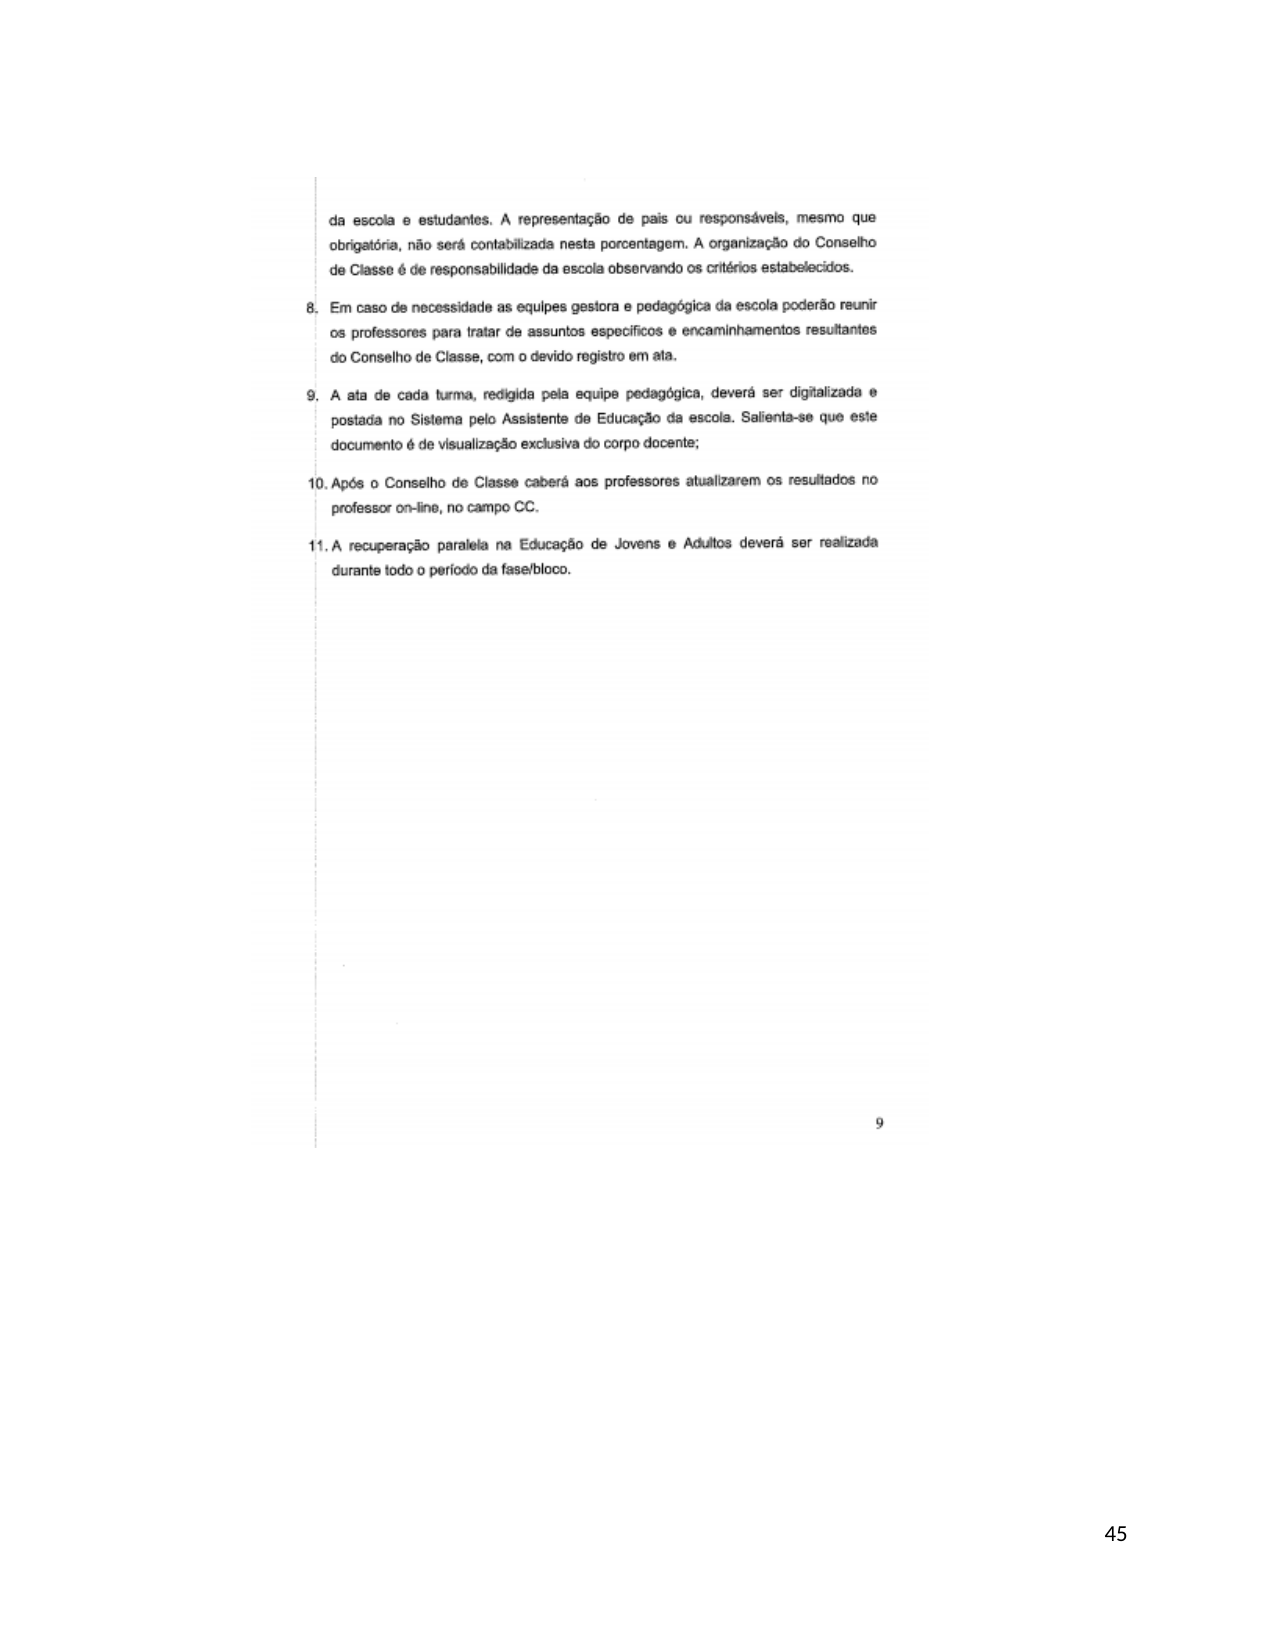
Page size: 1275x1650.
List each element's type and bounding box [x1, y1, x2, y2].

picture [251, 177, 930, 1148]
